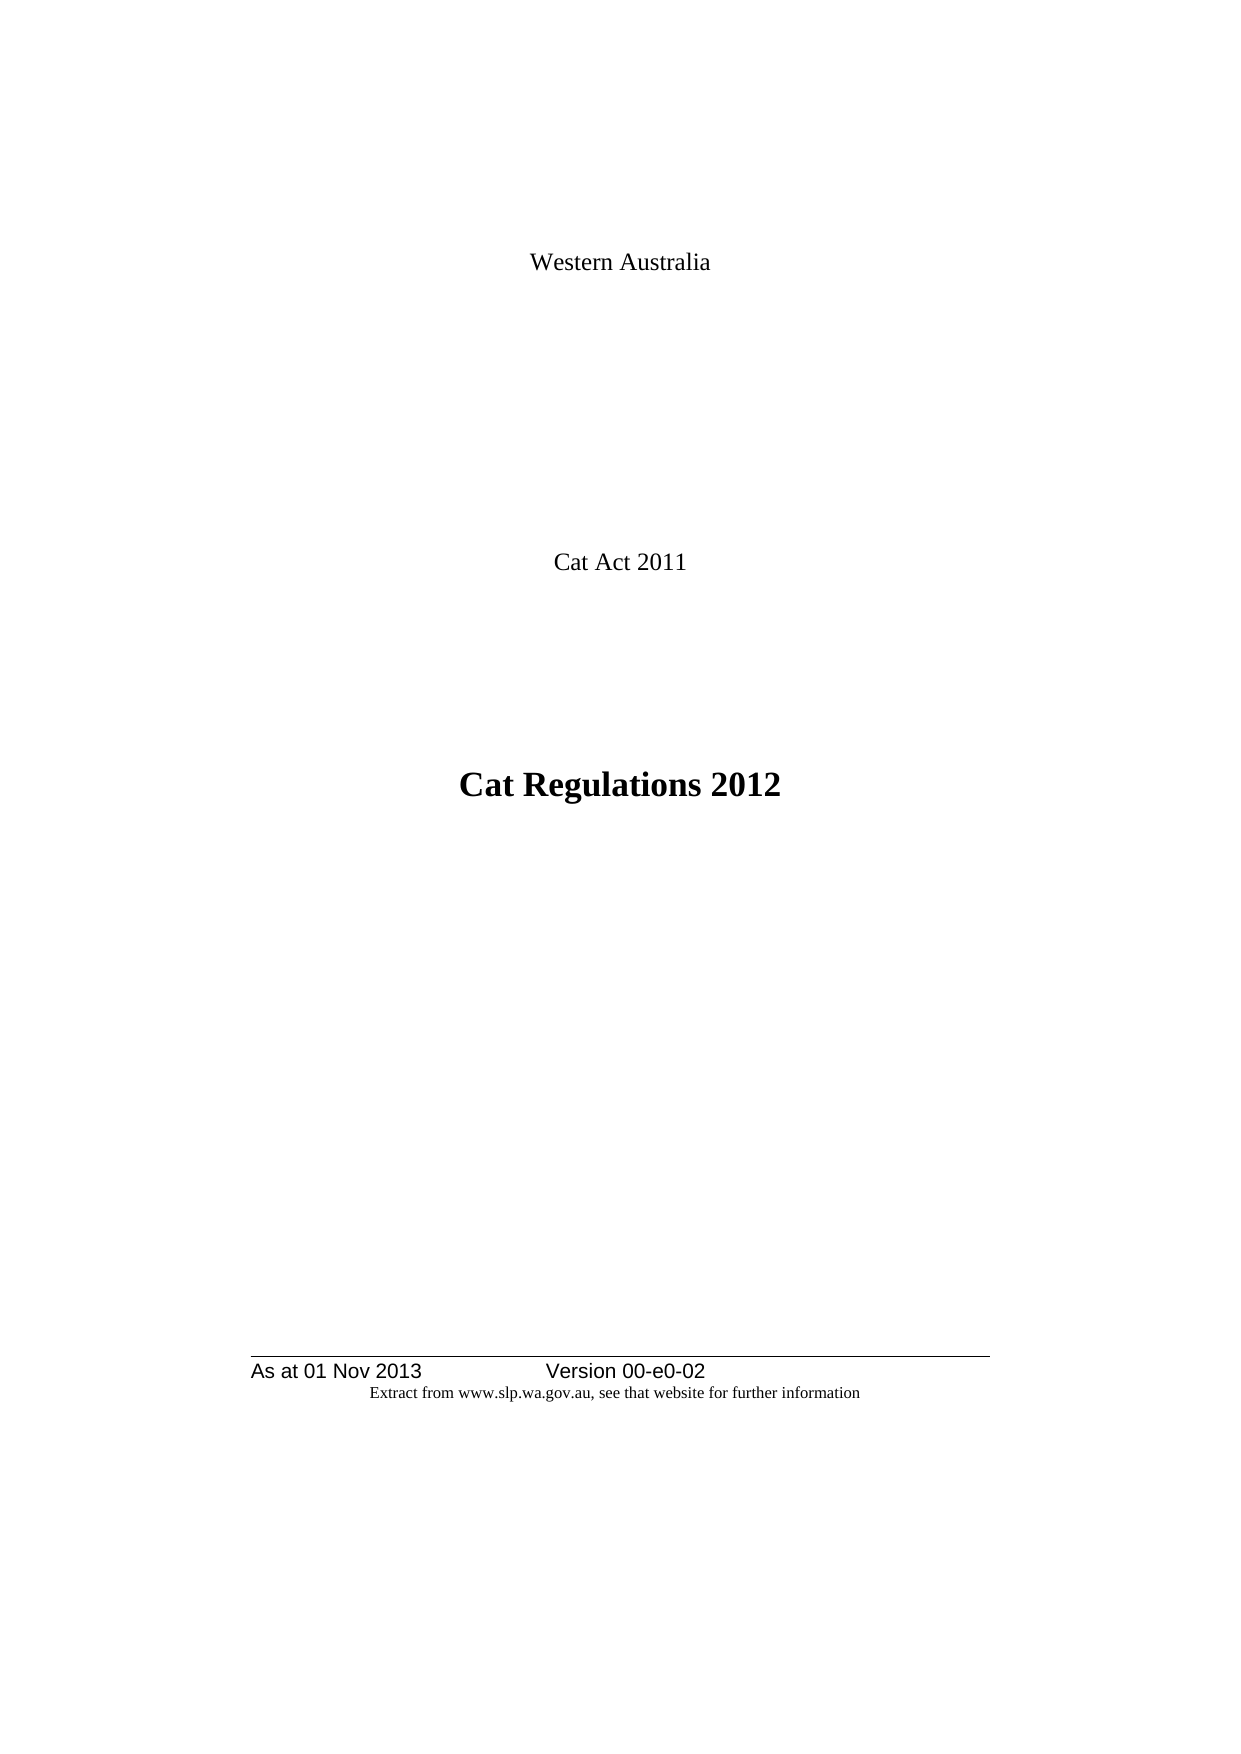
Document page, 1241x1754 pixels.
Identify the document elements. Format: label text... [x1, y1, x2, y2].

text Cat Regulations 2012 [251, 763, 990, 804]
text Cat Act 2011 [251, 547, 990, 576]
